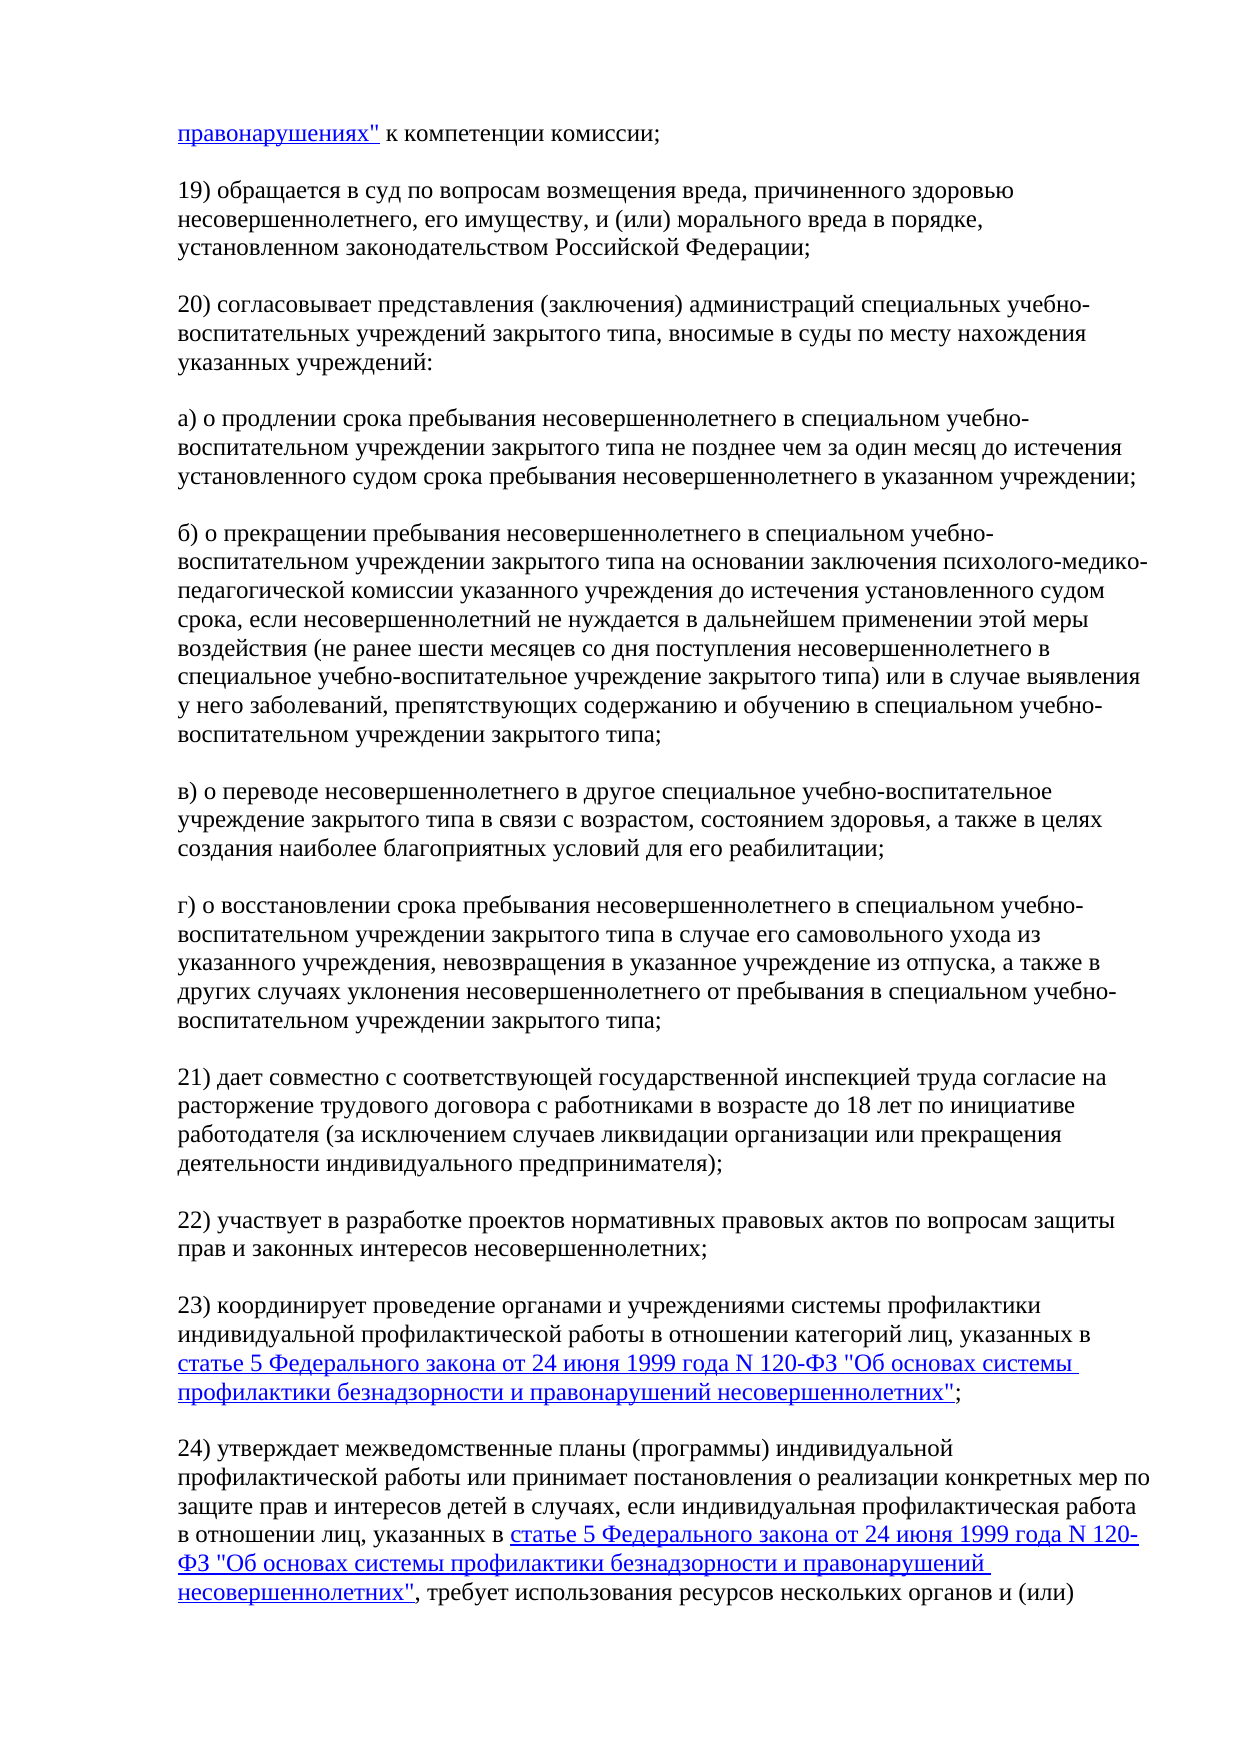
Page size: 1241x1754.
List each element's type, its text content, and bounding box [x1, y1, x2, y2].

text 23) координирует проведение органами и учреждениями системы профилактики индивидуальной профилактической работы в отношении категорий лиц, указанных в статье 5 Федерального закона от 24 июня 1999 года N 120-ФЗ "Об основах системы профилактики безнадзорности и правонарушений несовершеннолетних"; [177, 1290, 1152, 1433]
text 21) дает совместно с соответствующей государственной инспекцией труда согласие на расторжение трудового договора с работниками в возрасте до 18 лет по инициативе работодателя (за исключением случаев ликвидации организации или прекращения деятельности индивидуального предпринимателя); [177, 1062, 1152, 1205]
text 19) обращается в суд по вопросам возмещения вреда, причиненного здоровью несовершеннолетнего, его имуществу, и (или) морального вреда в порядке, установленном законодательством Российской Федерации; [177, 175, 1152, 289]
text б) о прекращении пребывания несовершеннолетнего в специальном учебно-воспитательном учреждении закрытого типа на основании заключения психолого-медико-педагогической комиссии указанного учреждения до истечения установленного судом срока, если несовершеннолетний не нуждается в дальнейшем применении этой меры воздействия (не ранее шести месяцев со дня поступления несовершеннолетнего в специальное учебно-воспитательное учреждение закрытого типа) или в случае выявления у него заболеваний, препятствующих содержанию и обучению в специальном учебно-воспитательном учреждении закрытого типа; [177, 518, 1152, 776]
text 20) согласовывает представления (заключения) администраций специальных учебно-воспитательных учреждений закрытого типа, вносимые в суды по месту нахождения указанных учреждений: [177, 289, 1152, 403]
text а) о продлении срока пребывания несовершеннолетнего в специальном учебно-воспитательном учреждении закрытого типа не позднее чем за один месяц до истечения установленного судом срока пребывания несовершеннолетнего в указанном учреждении; [177, 403, 1152, 518]
text в) о переводе несовершеннолетнего в другое специальное учебно-воспитательное учреждение закрытого типа в связи с возрастом, состоянием здоровья, а также в целях создания наиболее благоприятных условий для его реабилитации; [177, 776, 1152, 890]
text г) о восстановлении срока пребывания несовершеннолетнего в специальном учебно-воспитательном учреждении закрытого типа в случае его самовольного ухода из указанного учреждения, невозвращения в указанное учреждение из отпуска, а также в других случаях уклонения несовершеннолетнего от пребывания в специальном учебно-воспитательном учреждении закрытого типа; [177, 890, 1152, 1062]
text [177, 118, 1152, 175]
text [177, 1433, 1152, 1606]
text 22) участвует в разработке проектов нормативных правовых актов по вопросам защиты прав и законных интересов несовершеннолетних; [177, 1205, 1152, 1290]
